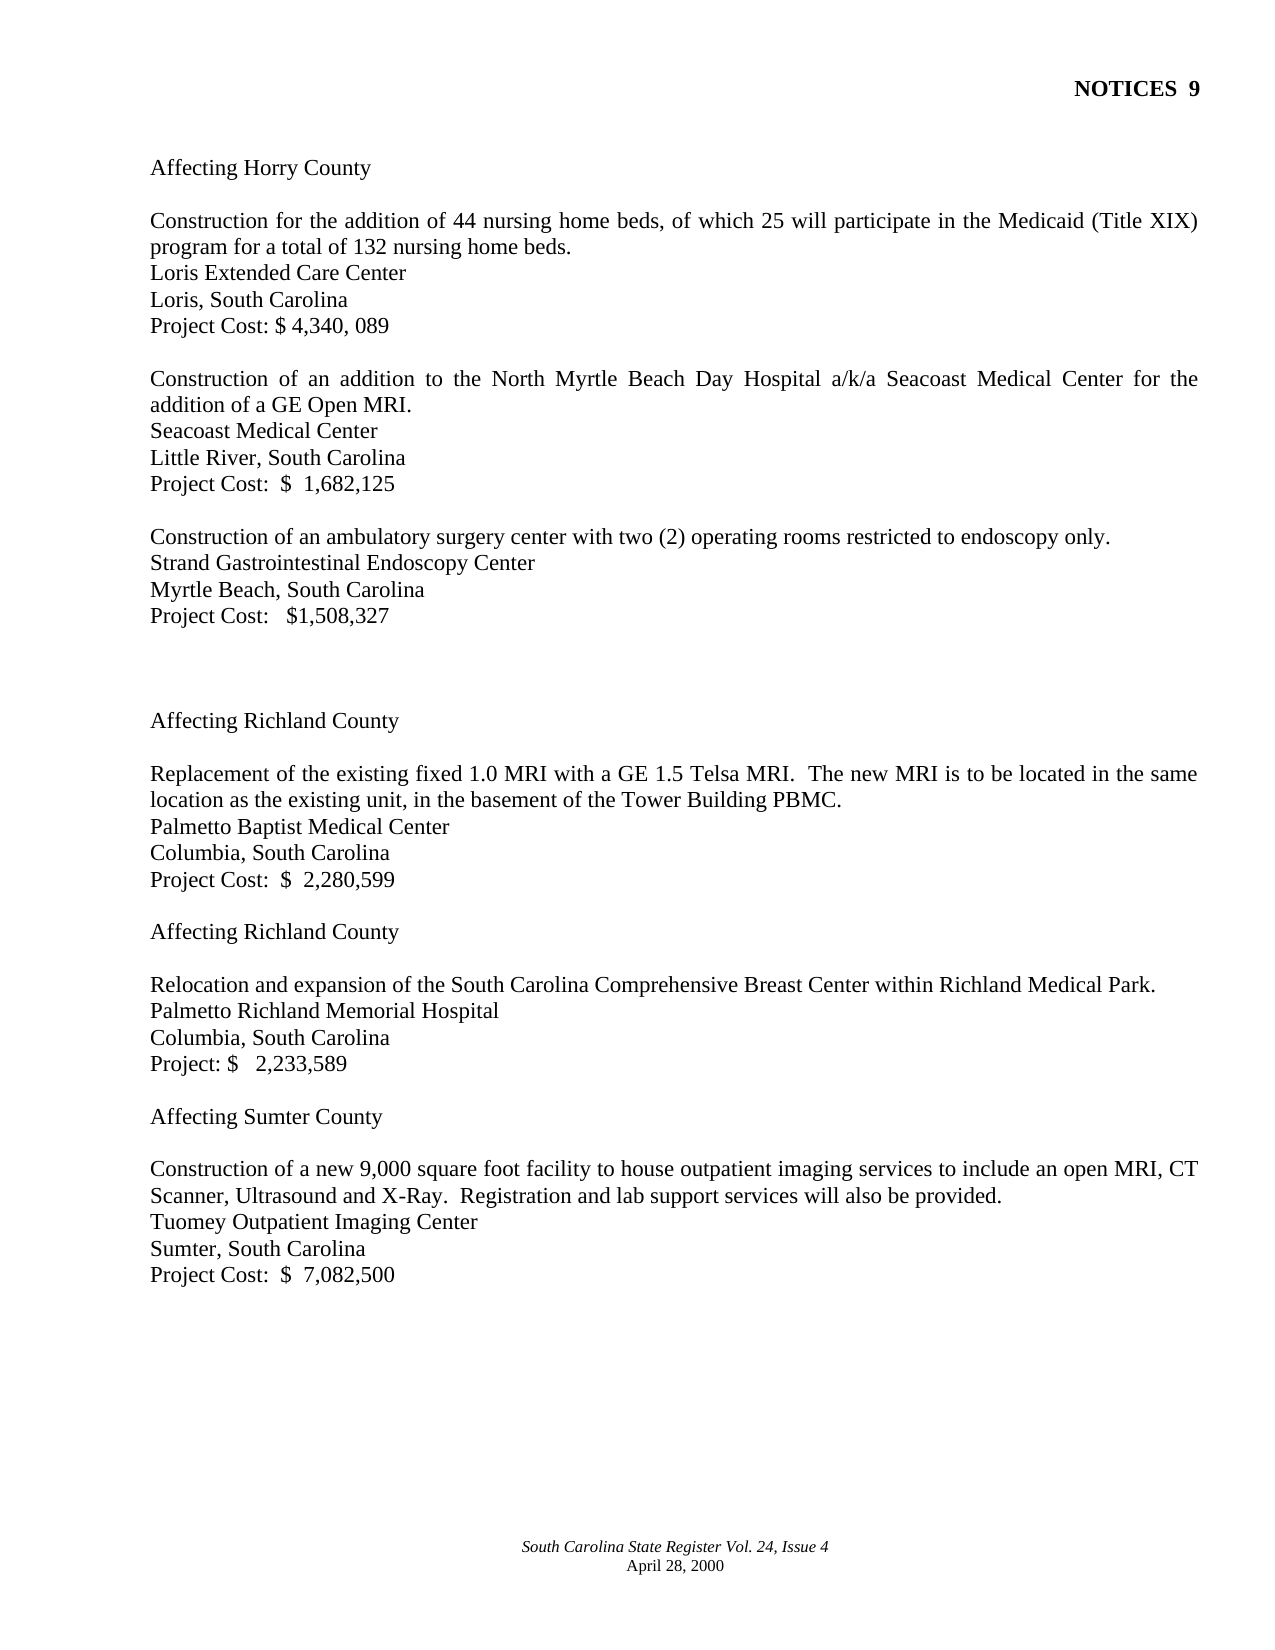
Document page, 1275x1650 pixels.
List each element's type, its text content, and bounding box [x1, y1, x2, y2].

text Affecting Richland County [150, 918, 1200, 945]
text Construction for the addition of 44 nursing home beds, of which 25 will participate in the Medicaid (Title XIX) program for a total of 132 nursing home beds. [150, 207, 1200, 259]
text Tuomey Outpatient Imaging Center [150, 1208, 1200, 1234]
text Replacement of the existing fixed 1.0 MRI with a GE 1.5 Telsa MRI. The new MRI is to be located in the same location as the existing unit, in the basement of the Tower Building PBMC. [150, 760, 1200, 813]
text Loris Extended Care Center [150, 259, 1200, 286]
text Palmetto Baptist Medical Center [150, 813, 1200, 839]
text Strand Gastrointestinal Endoscopy Center [150, 549, 1200, 576]
text Construction of an addition to the North Myrtle Beach Day Hospital a/k/a Seacoast Medical Center for the addition of a GE Open MRI. [150, 365, 1200, 418]
text Loris, South Carolina [150, 286, 1200, 312]
text Affecting Sumter County [150, 1103, 1200, 1129]
text Relocation and expansion of the South Carolina Comprehensive Breast Center within Richland Medical Park. [150, 971, 1200, 997]
text Construction of a new 9,000 square foot facility to house outpatient imaging services to include an open MRI, CT Scanner, Ultrasound and X-Ray. Registration and lab support services will also be provided. [150, 1156, 1200, 1208]
text Project Cost: $ 2,280,599 [150, 866, 1200, 892]
text Project Cost: $1,508,327 [150, 602, 1200, 628]
text Seacoast Medical Center [150, 418, 1200, 444]
text Project Cost: $ 4,340, 089 [150, 312, 1200, 338]
text Affecting Richland County [150, 707, 1200, 734]
text Construction of an ambulatory surgery center with two (2) operating rooms restricted to endoscopy only. [150, 523, 1200, 549]
text Project Cost: $ 7,082,500 [150, 1261, 1200, 1287]
text Affecting Horry County [150, 154, 1200, 180]
text Project Cost: $ 1,682,125 [150, 470, 1200, 497]
text Sumter, South Carolina [150, 1234, 1200, 1261]
text Myrtle Beach, South Carolina [150, 576, 1200, 602]
text Little River, South Carolina [150, 444, 1200, 470]
text Columbia, South Carolina [150, 1024, 1200, 1050]
text Columbia, South Carolina [150, 839, 1200, 866]
text Project: $ 2,233,589 [150, 1050, 1200, 1076]
text Palmetto Richland Memorial Hospital [150, 997, 1200, 1024]
